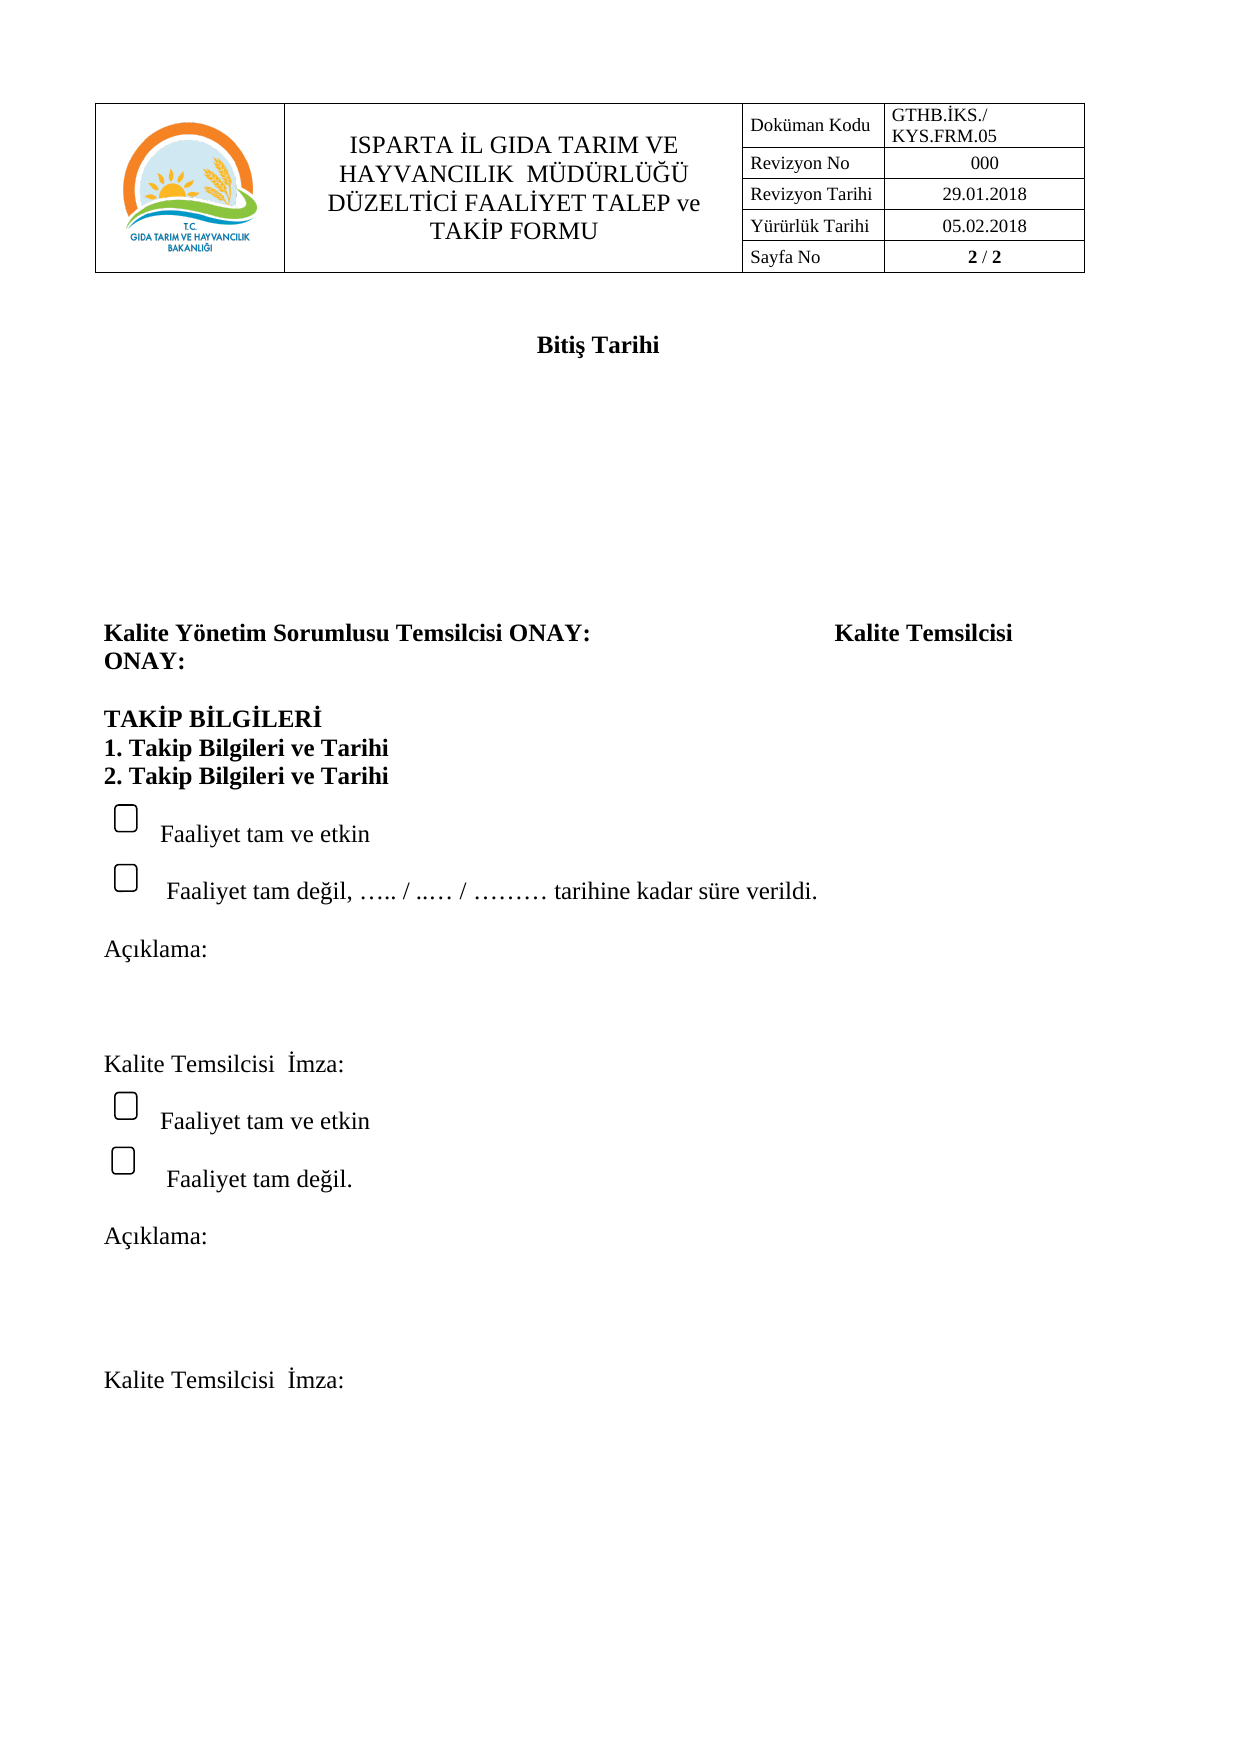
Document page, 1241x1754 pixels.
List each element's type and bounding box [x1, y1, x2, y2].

picture [114, 108, 266, 267]
